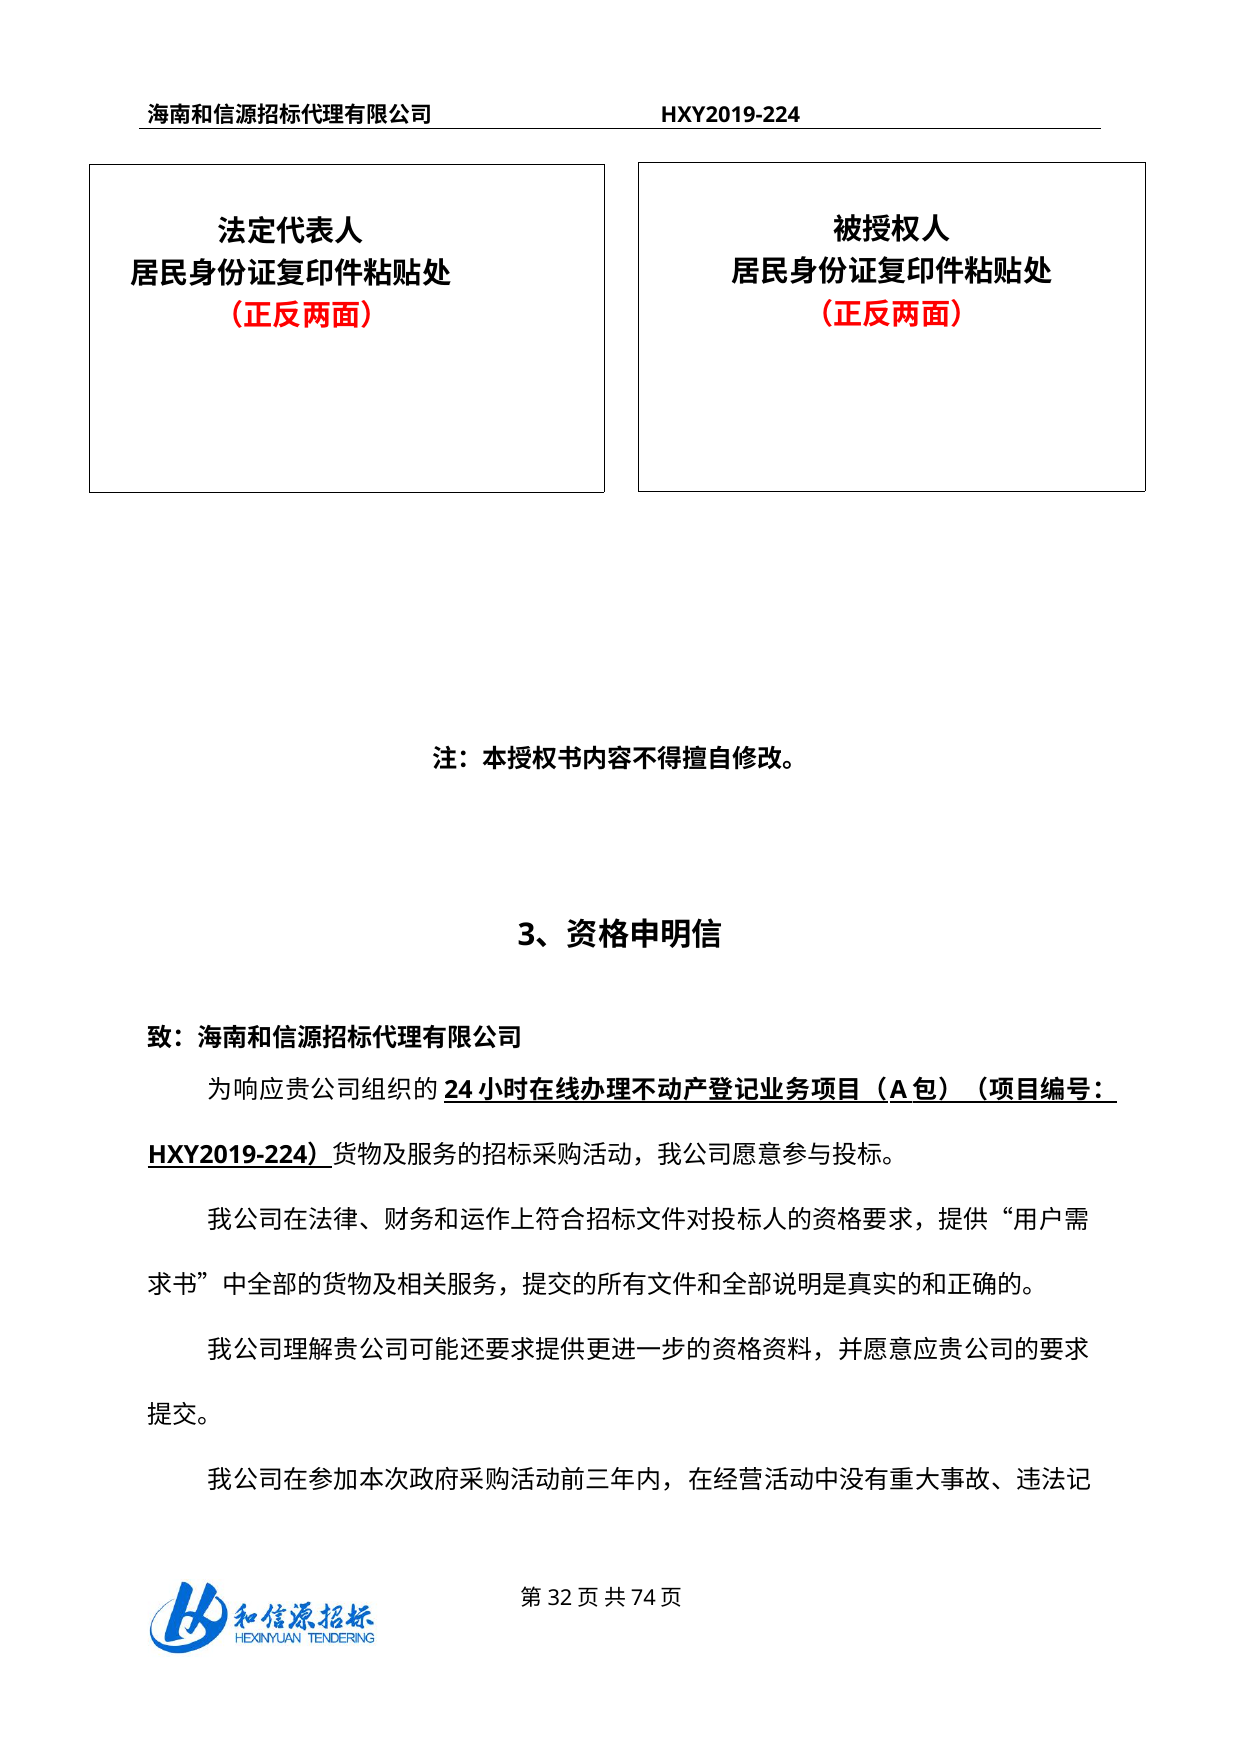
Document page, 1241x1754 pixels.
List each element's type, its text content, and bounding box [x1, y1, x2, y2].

text 为响应贵公司组织的24小时在线办理不动产登记业务项目（A包）（项目编号：HXY2019-224）货物及服务的招标采购活动，我公司愿意参与投标。 [148, 1055, 1093, 1185]
text 我公司理解贵公司可能还要求提供更进一步的资格资料，并愿意应贵公司的要求提交。 [148, 1315, 1093, 1445]
text 我公司在参加本次政府采购活动前三年内，在经营活动中没有重大事故、违法记录。 [148, 1445, 1093, 1510]
text 3、资格申明信 [148, 899, 1093, 964]
text 致：海南和信源招标代理有限公司 [148, 1009, 1093, 1055]
text 注：本授权书内容不得擅自修改。 [148, 724, 1093, 789]
text 我公司在法律、财务和运作上符合招标文件对投标人的资格要求，提供“用户需求书”中全部的货物及相关服务，提交的所有文件和全部说明是真实的和正确的。 [148, 1185, 1093, 1315]
picture [147, 1579, 378, 1660]
